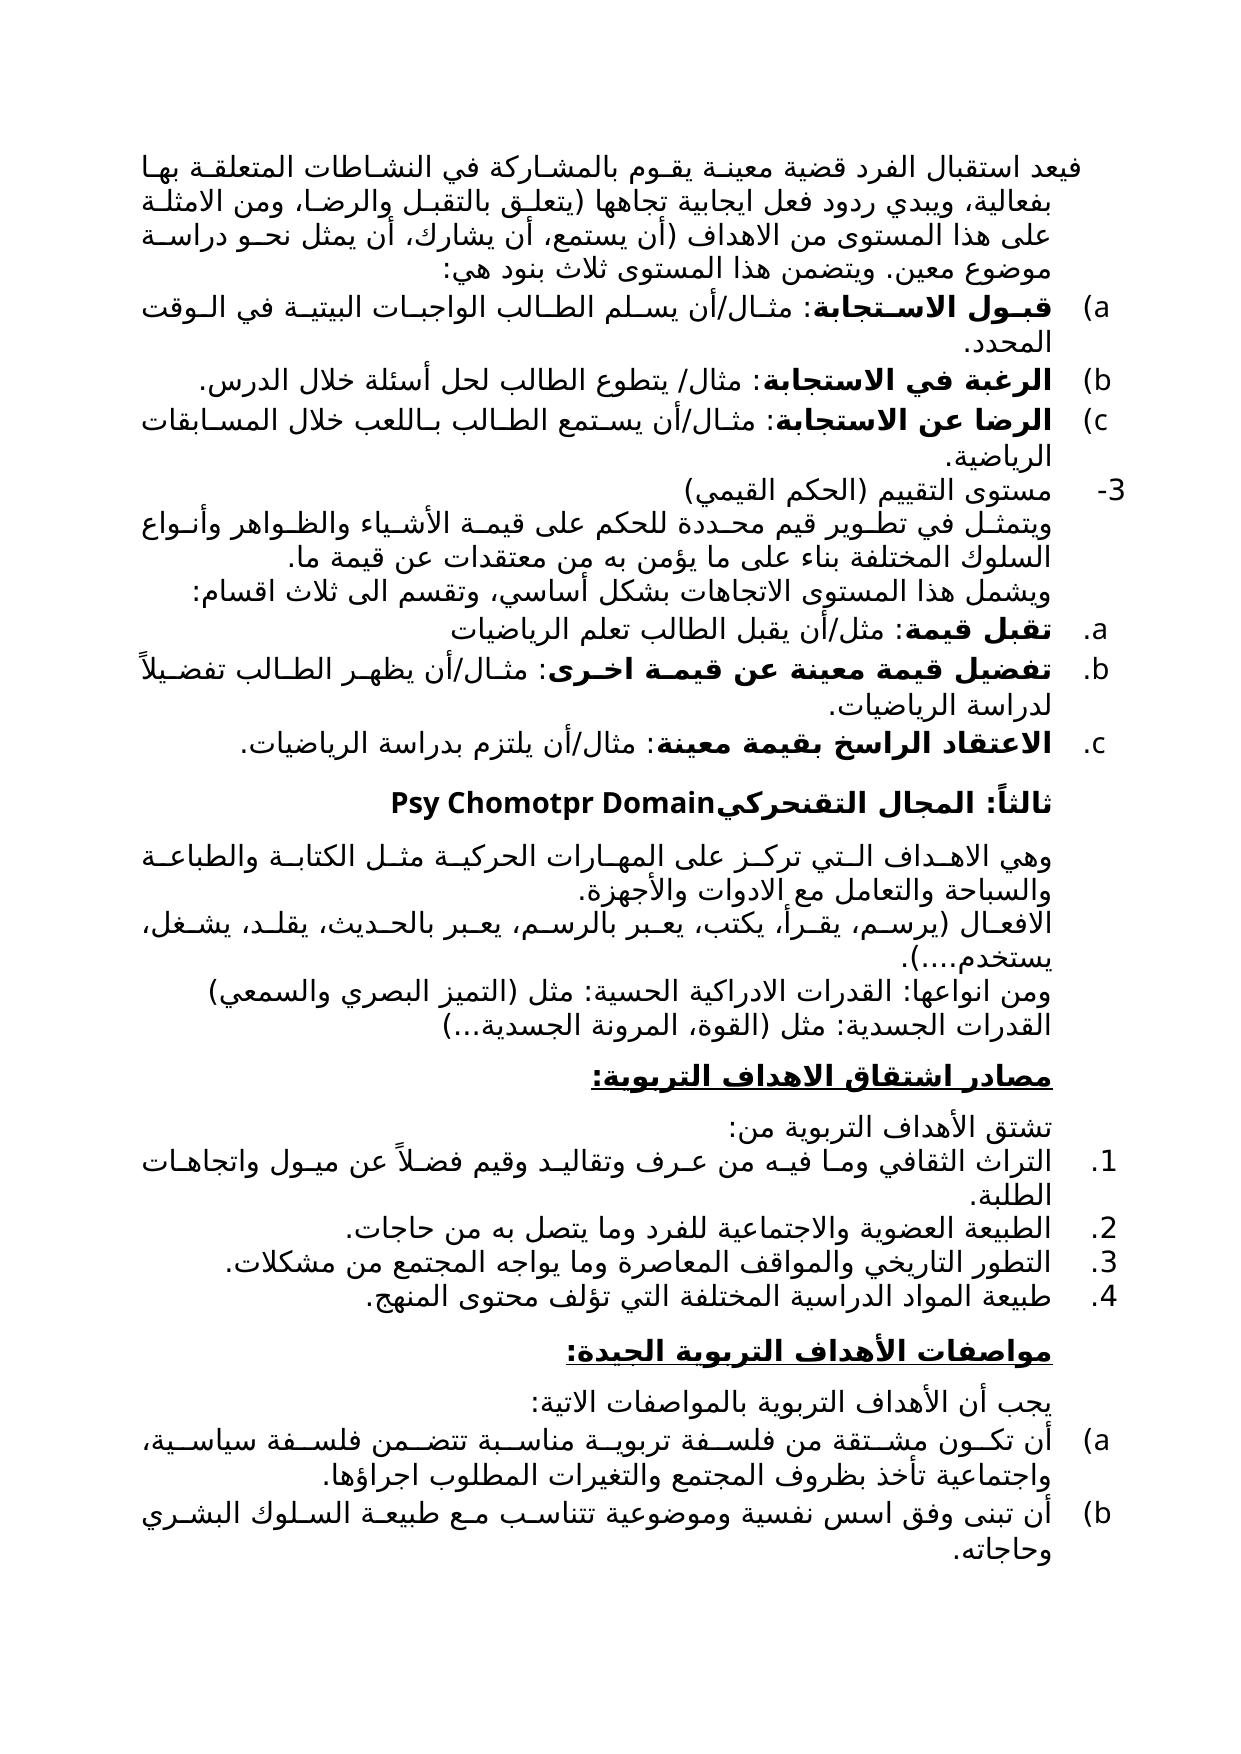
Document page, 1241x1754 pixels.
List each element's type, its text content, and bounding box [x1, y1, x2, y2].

list ويتمثل في تطوير قيم محددة للحكم على قيمة الأشياء والظواهر وأنواع السلوك المختلفة بناء على ما يؤمن به من معتقدات عن قيمة ما. [141, 507, 1053, 575]
list الافعال (يرسم، يقرأ، يكتب، يعبر بالرسم، يعبر بالحديث، يقلد، يشغل، يستخدم....). [141, 907, 1053, 975]
list أن تكون مشتقة من فلسفة تربوية مناسبة تتضمن فلسفة سياسية، واجتماعية تأخذ بظروف المجتمع والتغيرات المطلوب اجراؤها. [141, 1419, 1082, 1493]
list الرضا عن الاستجابة: مثال/أن يستمع الطالب باللعب خلال المسابقات الرياضية. [141, 399, 1082, 473]
list طبيعة المواد الدراسية المختلفة التي تؤلف محتوى المنهج. [141, 1280, 1090, 1314]
list التراث الثقافي وما فيه من عرف وتقاليد وقيم فضلاً عن ميول واتجاهات الطلبة. [141, 1144, 1090, 1212]
list ومن انواعها: القدرات الادراكية الحسية: مثل (التميز البصري والسمعي) [141, 975, 1053, 1009]
text مواصفات الأهداف التربوية الجيدة: [141, 1334, 1053, 1368]
text مصادر اشتقاق الاهداف التربوية: [141, 1059, 1053, 1093]
list القدرات الجسدية: مثل (القوة، المرونة الجسدية...) [141, 1009, 1053, 1043]
list قبول الاستجابة: مثال/أن يسلم الطالب الواجبات البيتية في الوقت المحدد. [141, 286, 1082, 359]
list فيعد استقبال الفرد قضية معينة يقوم بالمشاركة في النشاطات المتعلقة بها بفعالية، ويبدي ردود فعل ايجابية تجاهها (يتعلق بالتقبل والرضا، ومن الامثلة على هذا المستوى من الاهداف (أن يستمع، أن يشارك، أن يمثل نحو دراسة موضوع معين. ويتضمن هذا المستوى ثلاث بنود هي: [141, 150, 1082, 286]
list يجب أن الأهداف التربوية بالمواصفات الاتية: [141, 1385, 1053, 1419]
list ويشمل هذا المستوى الاتجاهات بشكل أساسي، وتقسم الى ثلاث اقسام: [141, 575, 1053, 609]
list الاعتقاد الراسخ بقيمة معينة: مثال/أن يلتزم بدراسة الرياضيات. [141, 722, 1082, 762]
list وهي الاهداف التي تركز على المهارات الحركية مثل الكتابة والطباعة والسباحة والتعامل مع الادوات والأجهزة. [141, 839, 1053, 907]
text ثالثاً: المجال التقنحركيPsy Chomotpr Domain [141, 782, 1053, 822]
list الرغبة في الاستجابة: مثال/ يتطوع الطالب لحل أسئلة خلال الدرس. [141, 359, 1082, 399]
list تفضيل قيمة معينة عن قيمة اخرى: مثال/أن يظهر الطالب تفضيلاً لدراسة الرياضيات. [141, 648, 1082, 722]
list التطور التاريخي والمواقف المعاصرة وما يواجه المجتمع من مشكلات. [141, 1246, 1090, 1280]
list تقبل قيمة: مثل/أن يقبل الطالب تعلم الرياضيات [141, 609, 1082, 648]
list أن تبنى وفق اسس نفسية وموضوعية تتناسب مع طبيعة السلوك البشري وحاجاته. [141, 1493, 1082, 1566]
list تشتق الأهداف التربوية من: [141, 1110, 1053, 1144]
list الطبيعة العضوية والاجتماعية للفرد وما يتصل به من حاجات. [141, 1212, 1090, 1246]
list مستوى التقييم (الحكم القيمي) [141, 473, 1097, 507]
